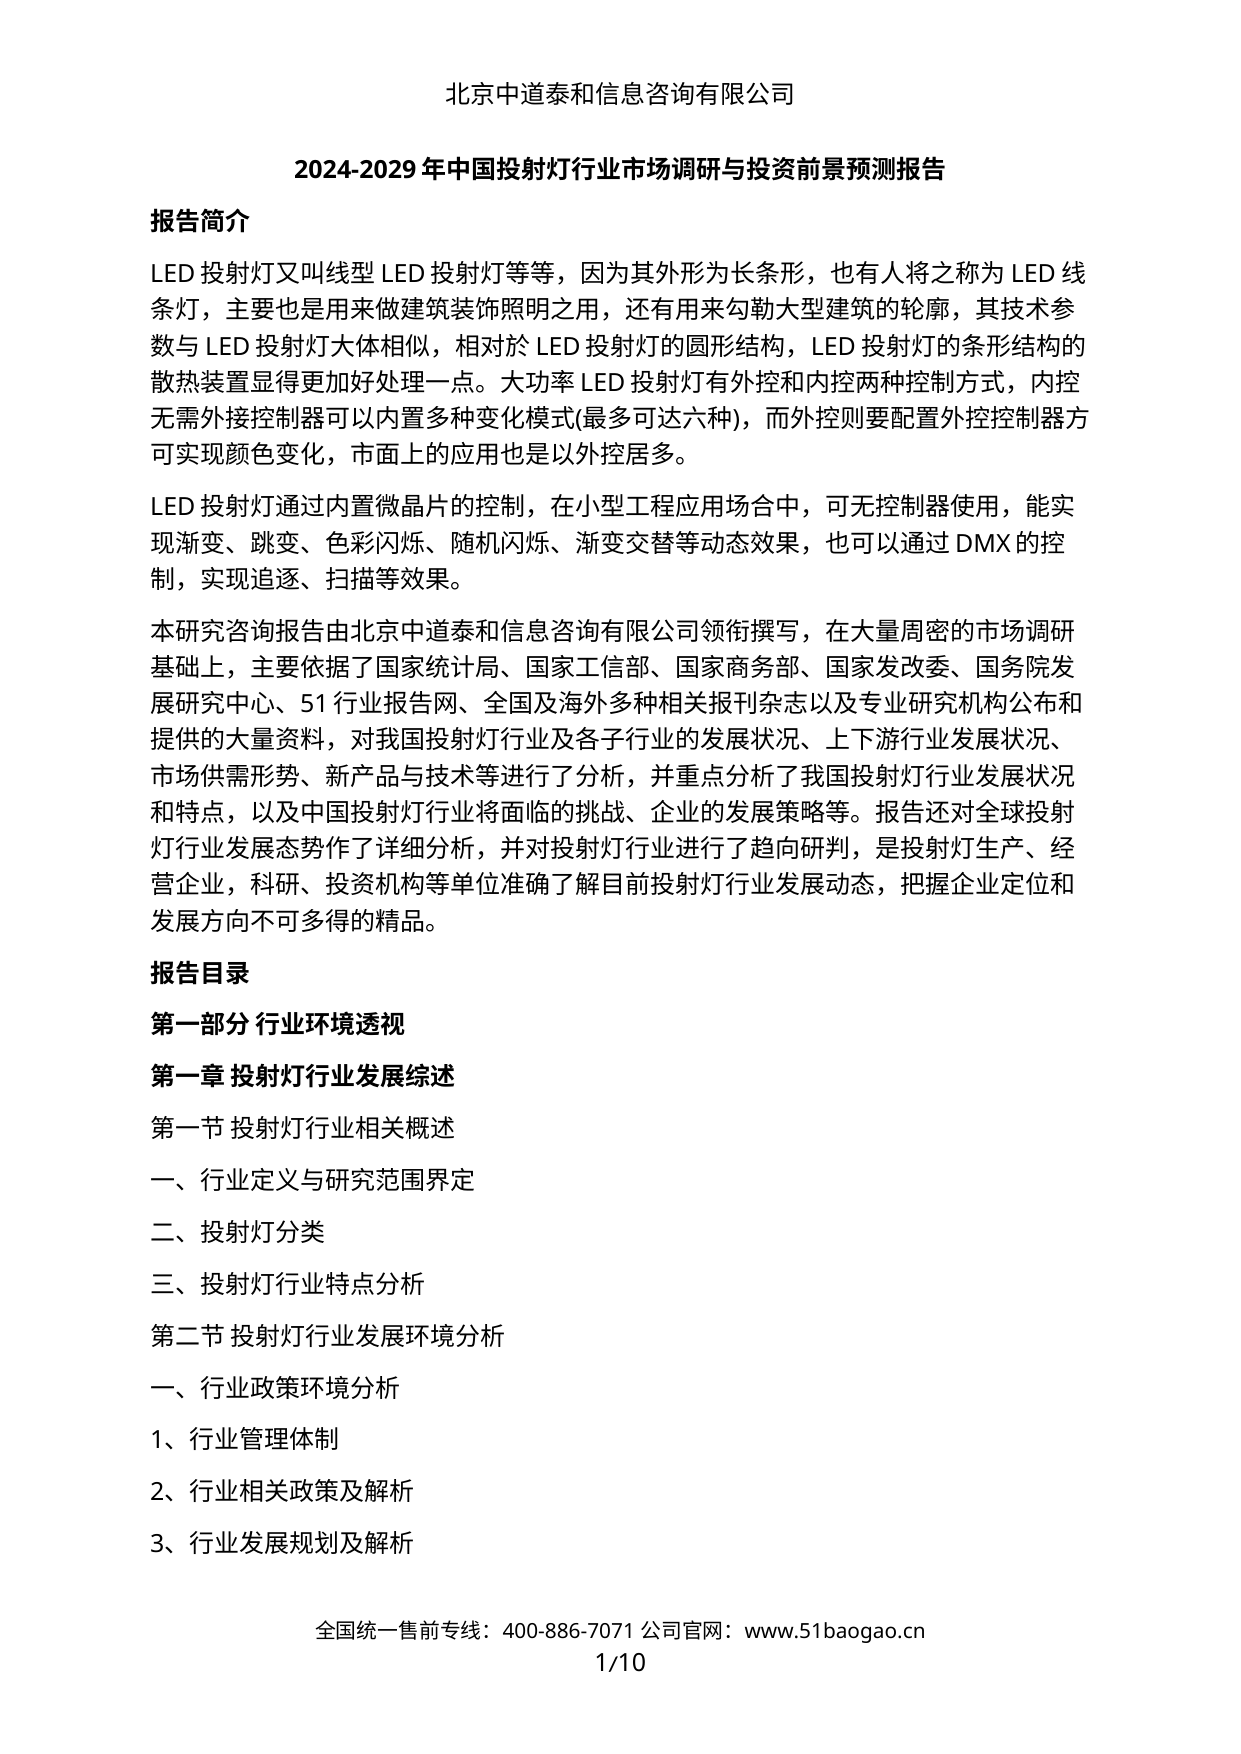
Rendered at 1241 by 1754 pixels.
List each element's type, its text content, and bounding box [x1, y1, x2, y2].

text LED投射灯又叫线型LED投射灯等等，因为其外形为长条形，也有人将之称为LED线条灯，主要也是用来做建筑装饰照明之用，还有用来勾勒大型建筑的轮廓，其技术参数与LED投射灯大体相似，相对於LED投射灯的圆形结构，LED投射灯的条形结构的散热装置显得更加好处理一点。大功率LED投射灯有外控和内控两种控制方式，内控无需外接控制器可以内置多种变化模式(最多可达六种)，而外控则要配置外控控制器方可实现颜色变化，市面上的应用也是以外控居多。 [150, 254, 1090, 471]
text 第一章 投射灯行业发展综述 [150, 1057, 1090, 1093]
text 2024-2029年中国投射灯行业市场调研与投资前景预测报告 [150, 150, 1090, 186]
text 一、行业定义与研究范围界定 [150, 1161, 1090, 1197]
text 二、投射灯分类 [150, 1212, 1090, 1249]
text 3、行业发展规划及解析 [150, 1524, 1090, 1560]
text 第一节 投射灯行业相关概述 [150, 1109, 1090, 1145]
text LED投射灯通过内置微晶片的控制，在小型工程应用场合中，可无控制器使用，能实现渐变、跳变、色彩闪烁、随机闪烁、渐变交替等动态效果，也可以通过DMX的控制，实现追逐、扫描等效果。 [150, 487, 1090, 596]
text 第二节 投射灯行业发展环境分析 [150, 1316, 1090, 1352]
text 一、行业政策环境分析 [150, 1368, 1090, 1404]
text 报告目录 [150, 953, 1090, 989]
text 1、行业管理体制 [150, 1420, 1090, 1456]
text 报告简介 [150, 202, 1090, 238]
text 本研究咨询报告由北京中道泰和信息咨询有限公司领衔撰写，在大量周密的市场调研基础上，主要依据了国家统计局、国家工信部、国家商务部、国家发改委、国务院发展研究中心、51行业报告网、全国及海外多种相关报刊杂志以及专业研究机构公布和提供的大量资料，对我国投射灯行业及各子行业的发展状况、上下游行业发展状况、市场供需形势、新产品与技术等进行了分析，并重点分析了我国投射灯行业发展状况和特点，以及中国投射灯行业将面临的挑战、企业的发展策略等。报告还对全球投射灯行业发展态势作了详细分析，并对投射灯行业进行了趋向研判，是投射灯生产、经营企业，科研、投资机构等单位准确了解目前投射灯行业发展动态，把握企业定位和发展方向不可多得的精品。 [150, 611, 1090, 937]
text 三、投射灯行业特点分析 [150, 1264, 1090, 1301]
text 第一部分 行业环境透视 [150, 1005, 1090, 1041]
text 2、行业相关政策及解析 [150, 1472, 1090, 1508]
